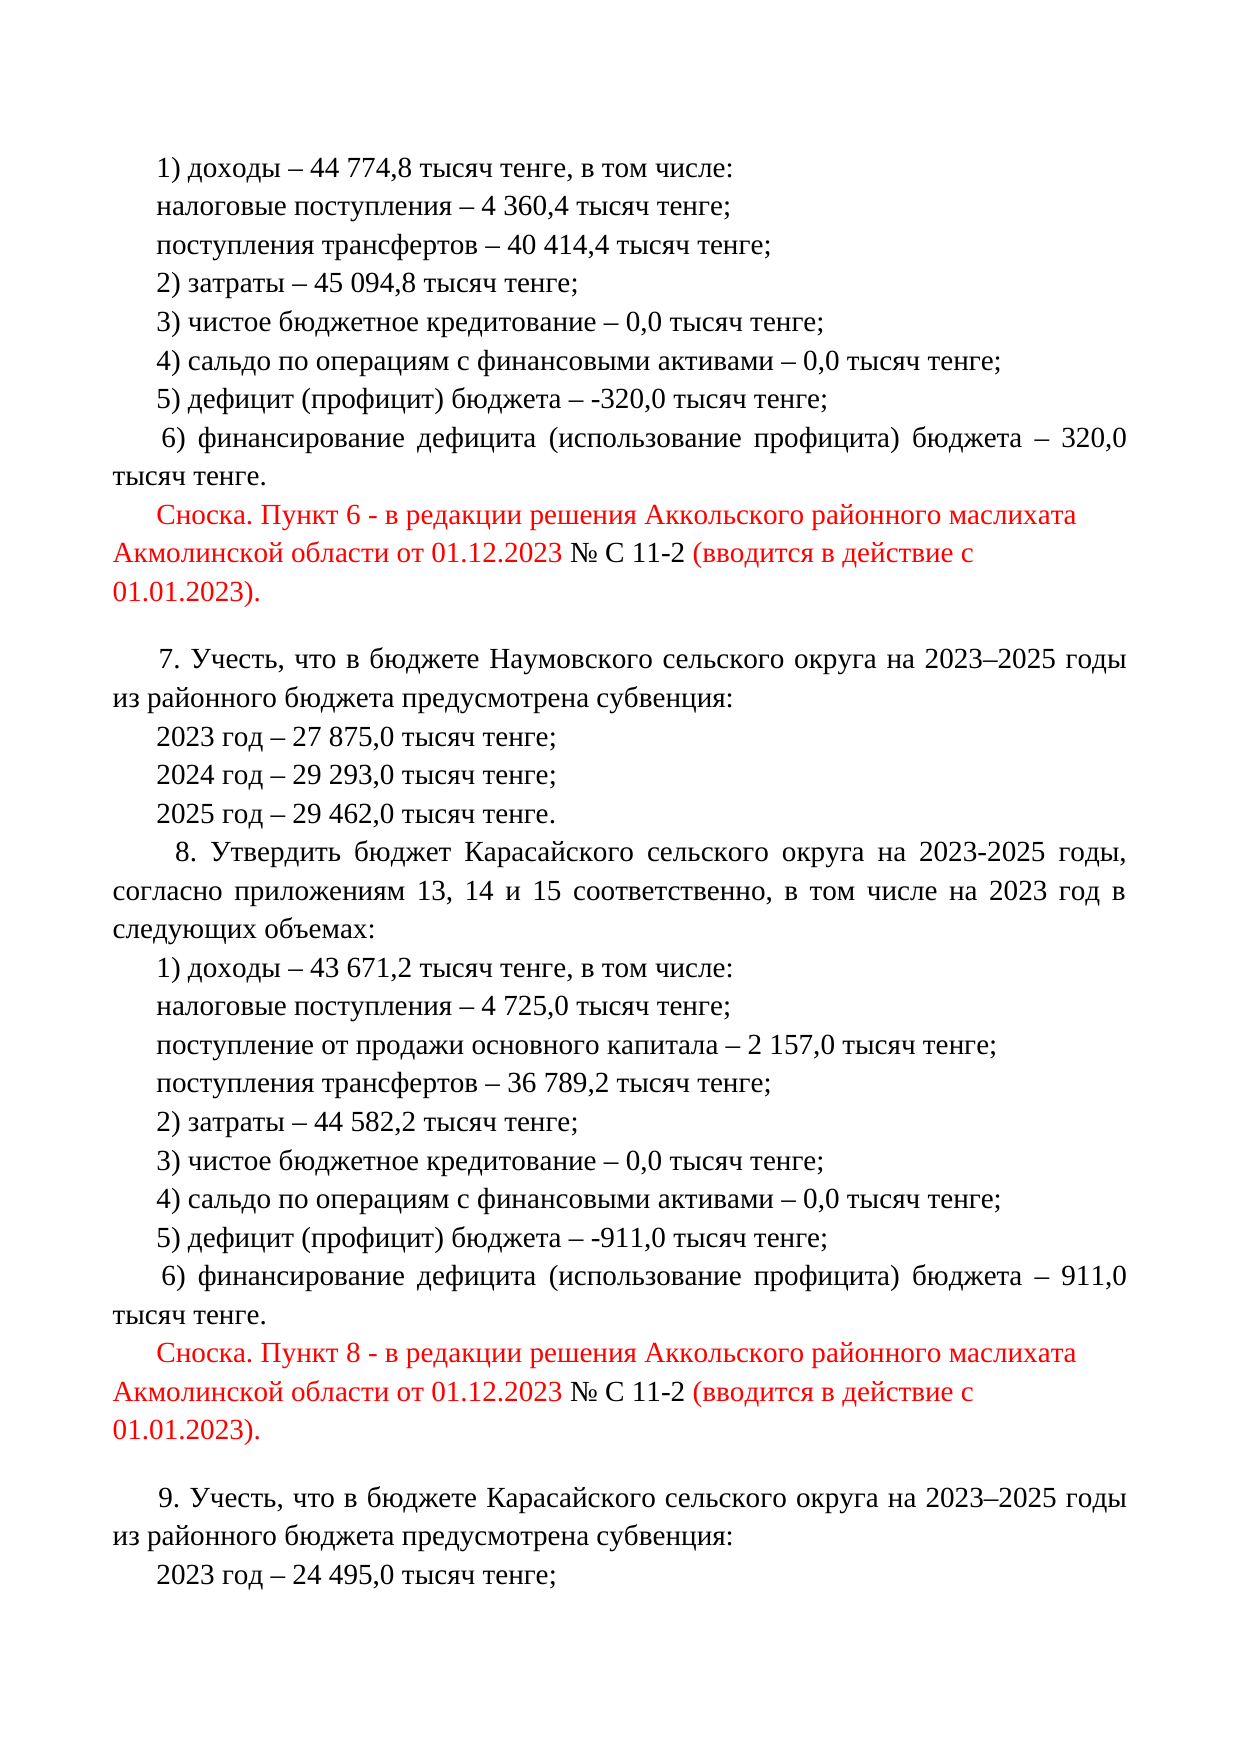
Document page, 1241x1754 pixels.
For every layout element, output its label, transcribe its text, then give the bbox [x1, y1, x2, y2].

text налоговые поступления – 4 725,0 тысяч тенге; [112, 988, 1128, 1022]
text 5) дефицит (профицит) бюджета – -320,0 тысяч тенге; [112, 381, 1128, 415]
text 5) дефицит (профицит) бюджета – -911,0 тысяч тенге; [112, 1220, 1128, 1253]
text 4) сальдо по операциям с финансовыми активами – 0,0 тысяч тенге; [112, 343, 1128, 376]
text 8. Утвердить бюджет Карасайского сельского округа на 2023-2025 годы, согласно приложениям 13, 14 и 15 соответственно, в том числе на 2023 год в следующих объемах: [112, 834, 1128, 945]
text поступления трансфертов – 36 789,2 тысяч тенге; [112, 1066, 1128, 1099]
text 1) доходы – 43 671,2 тысяч тенге, в том числе: [112, 950, 1128, 983]
text 3) чистое бюджетное кредитование – 0,0 тысяч тенге; [112, 1143, 1128, 1176]
text 7. Учесть, что в бюджете Наумовского сельского округа на 2023–2025 годы из районного бюджета предусмотрена субвенция: [112, 642, 1128, 714]
text 2025 год – 29 462,0 тысяч тенге. [112, 796, 1128, 829]
text поступление от продажи основного капитала – 2 157,0 тысяч тенге; [112, 1027, 1128, 1061]
text поступления трансфертов – 40 414,4 тысяч тенге; [112, 227, 1128, 261]
text 6) финансирование дефицита (использование профицита) бюджета – 320,0 тысяч тенге. [112, 420, 1128, 492]
text 2) затраты – 45 094,8 тысяч тенге; [112, 266, 1128, 299]
text Сноска. Пункт 6 - в редакции решения Аккольского районного маслихата Акмолинской области от 01.12.2023 № С 11-2 (вводится в действие с 01.01.2023). [112, 497, 1128, 638]
text 4) сальдо по операциям с финансовыми активами – 0,0 тысяч тенге; [112, 1181, 1128, 1215]
text Сноска. Пункт 8 - в редакции решения Аккольского районного маслихата Акмолинской области от 01.12.2023 № С 11-2 (вводится в действие с 01.01.2023). [112, 1335, 1128, 1476]
text 1) доходы – 44 774,8 тысяч тенге, в том числе: [112, 150, 1128, 183]
text 3) чистое бюджетное кредитование – 0,0 тысяч тенге; [112, 304, 1128, 338]
text 9. Учесть, что в бюджете Карасайского сельского округа на 2023–2025 годы из районного бюджета предусмотрена субвенция: [112, 1480, 1128, 1552]
text 2) затраты – 44 582,2 тысяч тенге; [112, 1104, 1128, 1138]
text 2023 год – 27 875,0 тысяч тенге; [112, 719, 1128, 752]
text 6) финансирование дефицита (использование профицита) бюджета – 911,0 тысяч тенге. [112, 1258, 1128, 1330]
text налоговые поступления – 4 360,4 тысяч тенге; [112, 188, 1128, 222]
text 2023 год – 24 495,0 тысяч тенге; [112, 1557, 1128, 1591]
text 2024 год – 29 293,0 тысяч тенге; [112, 757, 1128, 791]
